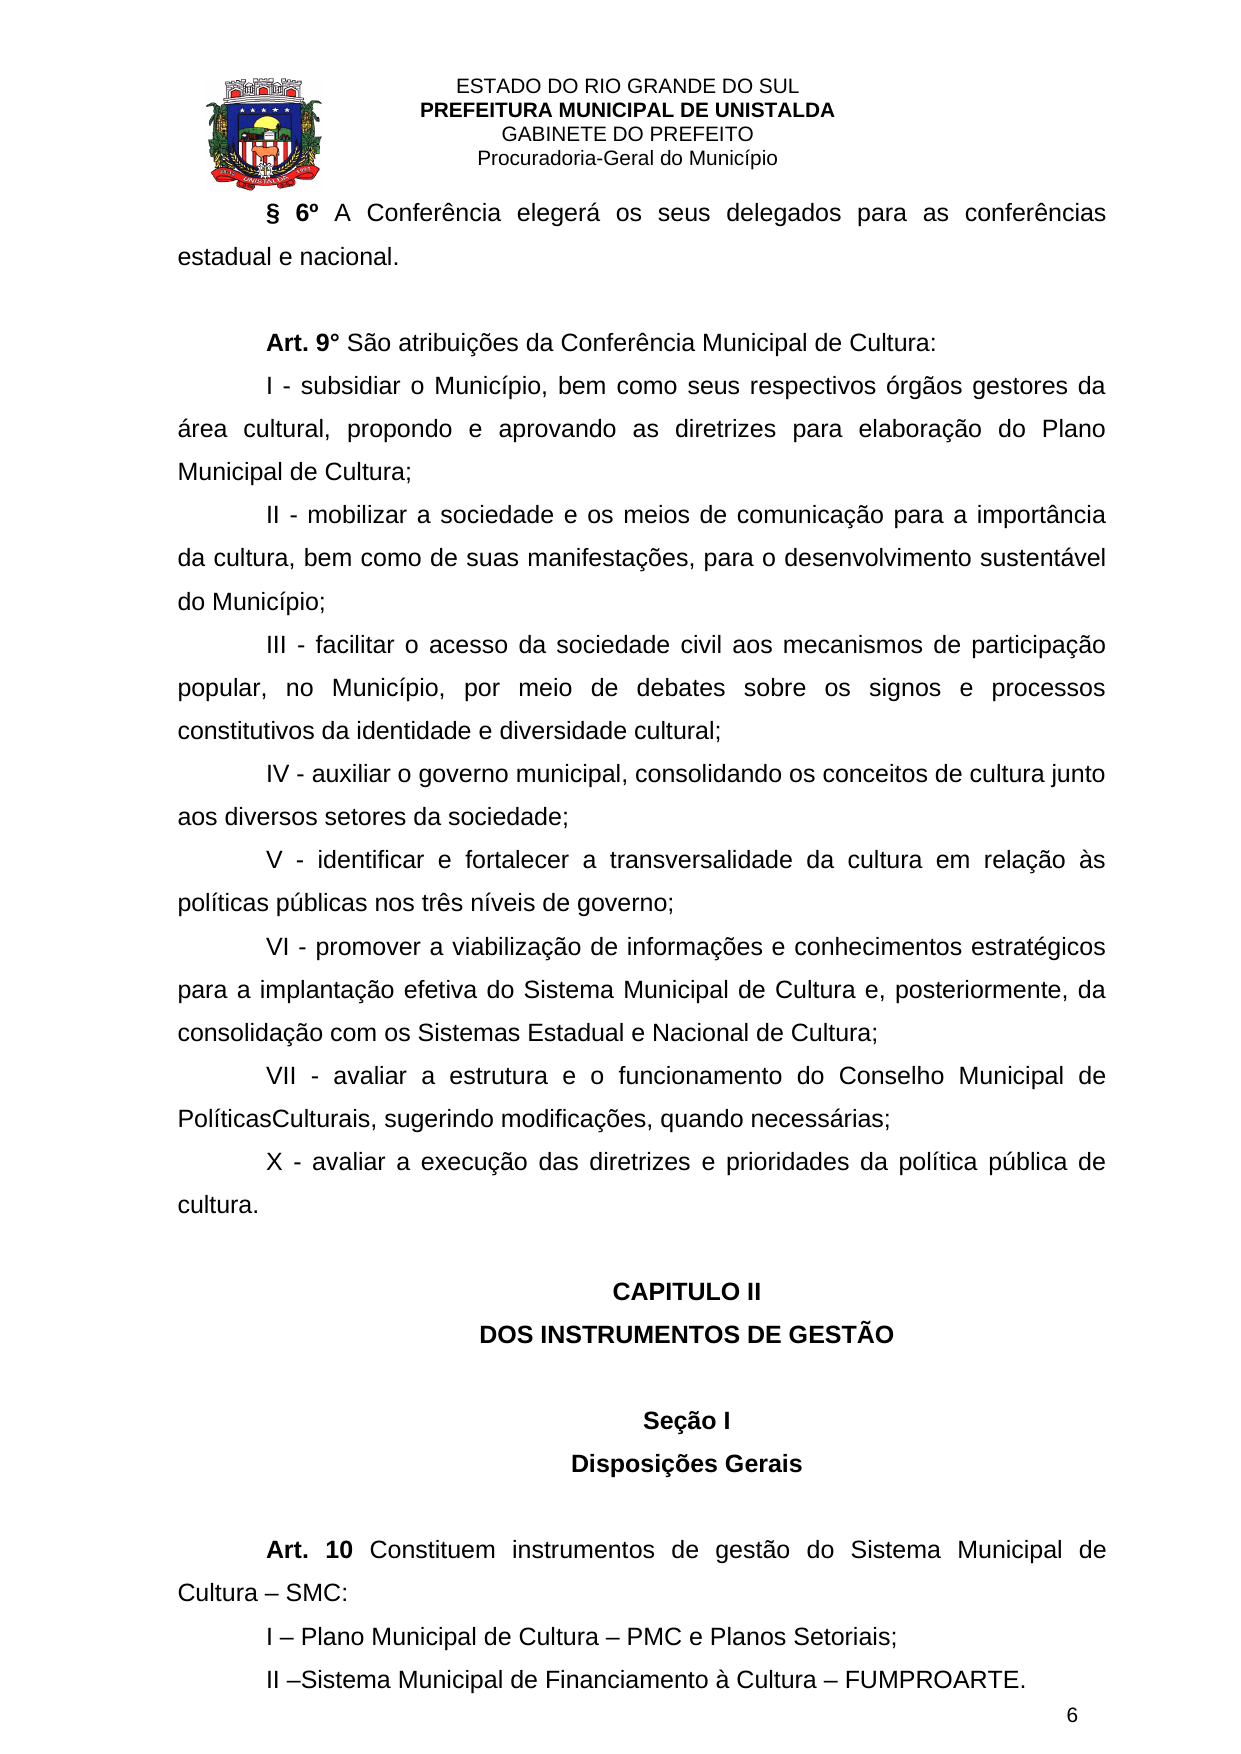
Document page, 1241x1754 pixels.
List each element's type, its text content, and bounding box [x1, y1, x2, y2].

text Art. 9° São atribuições da Conferência Municipal de Cultura: [177, 328, 1108, 356]
text II - mobilizar a sociedade e os meios de comunicação para a importância da cultura, bem como de suas manifestações, para o desenvolvimento sustentável do Município; [177, 500, 1108, 615]
text § 6º A Conferência elegerá os seus delegados para as conferências estadual e nacional. [177, 198, 1108, 270]
text IV - auxiliar o governo municipal, consolidando os conceitos de cultura junto aos diversos setores da sociedade; [177, 759, 1108, 831]
text VII - avaliar a estrutura e o funcionamento do Conselho Municipal de PolíticasCulturais, sugerindo modificações, quando necessárias; [177, 1061, 1108, 1133]
text Disposições Gerais [177, 1449, 1108, 1478]
text I – Plano Municipal de Cultura – PMC e Planos Setoriais; [177, 1621, 1108, 1650]
text Seção I [177, 1406, 1108, 1434]
text II –Sistema Municipal de Financiamento à Cultura – FUMPROARTE. [177, 1664, 1108, 1693]
text CAPITULO II [177, 1276, 1108, 1305]
text DOS INSTRUMENTOS DE GESTÃO [177, 1319, 1108, 1348]
text VI - promover a viabilização de informações e conhecimentos estratégicos para a implantação efetiva do Sistema Municipal de Cultura e, posteriormente, da consolidação com os Sistemas Estadual e Nacional de Cultura; [177, 931, 1108, 1046]
text Art. 10 Constituem instrumentos de gestão do Sistema Municipal de Cultura – SMC: [177, 1535, 1108, 1607]
text V - identificar e fortalecer a transversalidade da cultura em relação às políticas públicas nos três níveis de governo; [177, 845, 1108, 917]
text X - avaliar a execução das diretrizes e prioridades da política pública de cultura. [177, 1147, 1108, 1219]
text I - subsidiar o Município, bem como seus respectivos órgãos gestores da área cultural, propondo e aprovando as diretrizes para elaboração do Plano Municipal de Cultura; [177, 371, 1108, 486]
text III - facilitar o acesso da sociedade civil aos mecanismos de participação popular, no Município, por meio de debates sobre os signos e processos constitutivos da identidade e diversidade cultural; [177, 629, 1108, 744]
